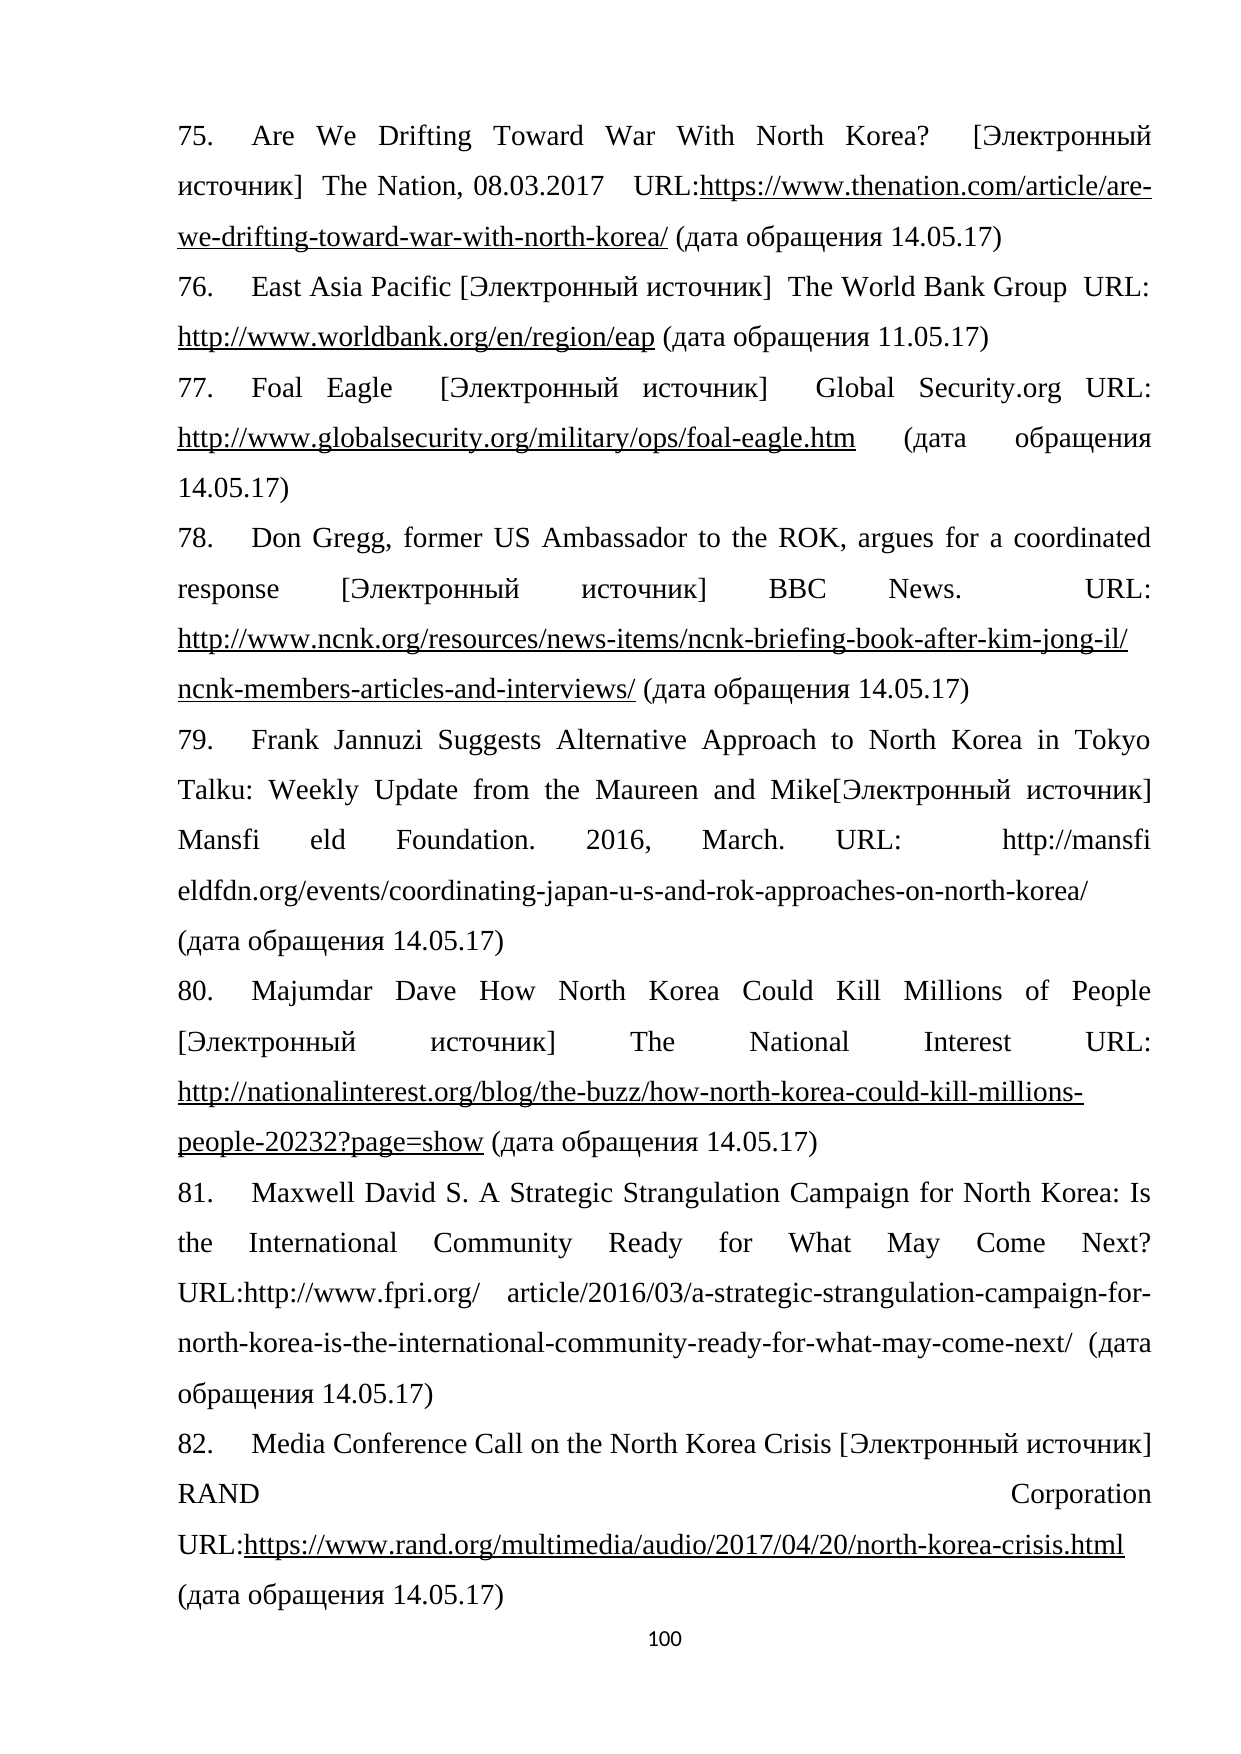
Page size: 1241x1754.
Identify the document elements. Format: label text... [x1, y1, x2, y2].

list Frank Jannuzi Suggests Alternative Approach to North Korea in Tokyo Talku: Weekly Update from the Maureen and Mike[Электронный источник] Mansfi eld Foundation. 2016, March. URL: http://mansfi eldfdn.org/events/coordinating-japan-u-s-and-rok-approaches-on-north-korea/ (дата обращения 14.05.17) [177, 722, 1152, 957]
list Majumdar Dave How North Korea Could Kill Millions of People [Электронный источник] The National Interest URL: http://nationalinterest.org/blog/the-buzz/how-north-korea-could-kill-millions-people-20232?page=show (дата обращения 14.05.17) [177, 973, 1152, 1158]
list Don Gregg, former US Ambassador to the ROK, argues for a coordinated response [Электронный источник] BBC News. URL: http://www.ncnk.org/resources/news-items/ncnk-briefing-book-after-kim-jong-il/ncnk-members-articles-and-interviews/ (дата обращения 14.05.17) [177, 521, 1152, 705]
list Foal Eagle [Электронный источник] Global Security.org URL: http://www.globalsecurity.org/military/ops/foal-eagle.htm (дата обращения 14.05.17) [177, 370, 1152, 504]
list Are We Drifting Toward War With North Korea? [Электронный источник] Тhe Nation, 08.03.2017 URL:https://www.thenation.com/article/are-we-drifting-toward-war-with-north-korea/ (дата обращения 14.05.17) [177, 118, 1152, 252]
list East Asia Pacific [Электронный источник] The World Bank Group URL: http://www.worldbank.org/en/region/eap (дата обращения 11.05.17) [177, 269, 1152, 353]
list Maxwell David S. A Strategic Strangulation Campaign for North Korea: Is the International Community Ready for What May Come Next? URL:http://www.fpri.org/ article/2016/03/a-strategic-strangulation-campaign-for-north-korea-is-the-international-community-ready-for-what-may-come-next/ (дата обращения 14.05.17) [177, 1175, 1152, 1409]
list Media Conference Call on the North Korea Crisis [Электронный источник] RAND Corporation URL:https://www.rand.org/multimedia/audio/2017/04/20/north-korea-crisis.html (дата обращения 14.05.17) [177, 1426, 1152, 1611]
